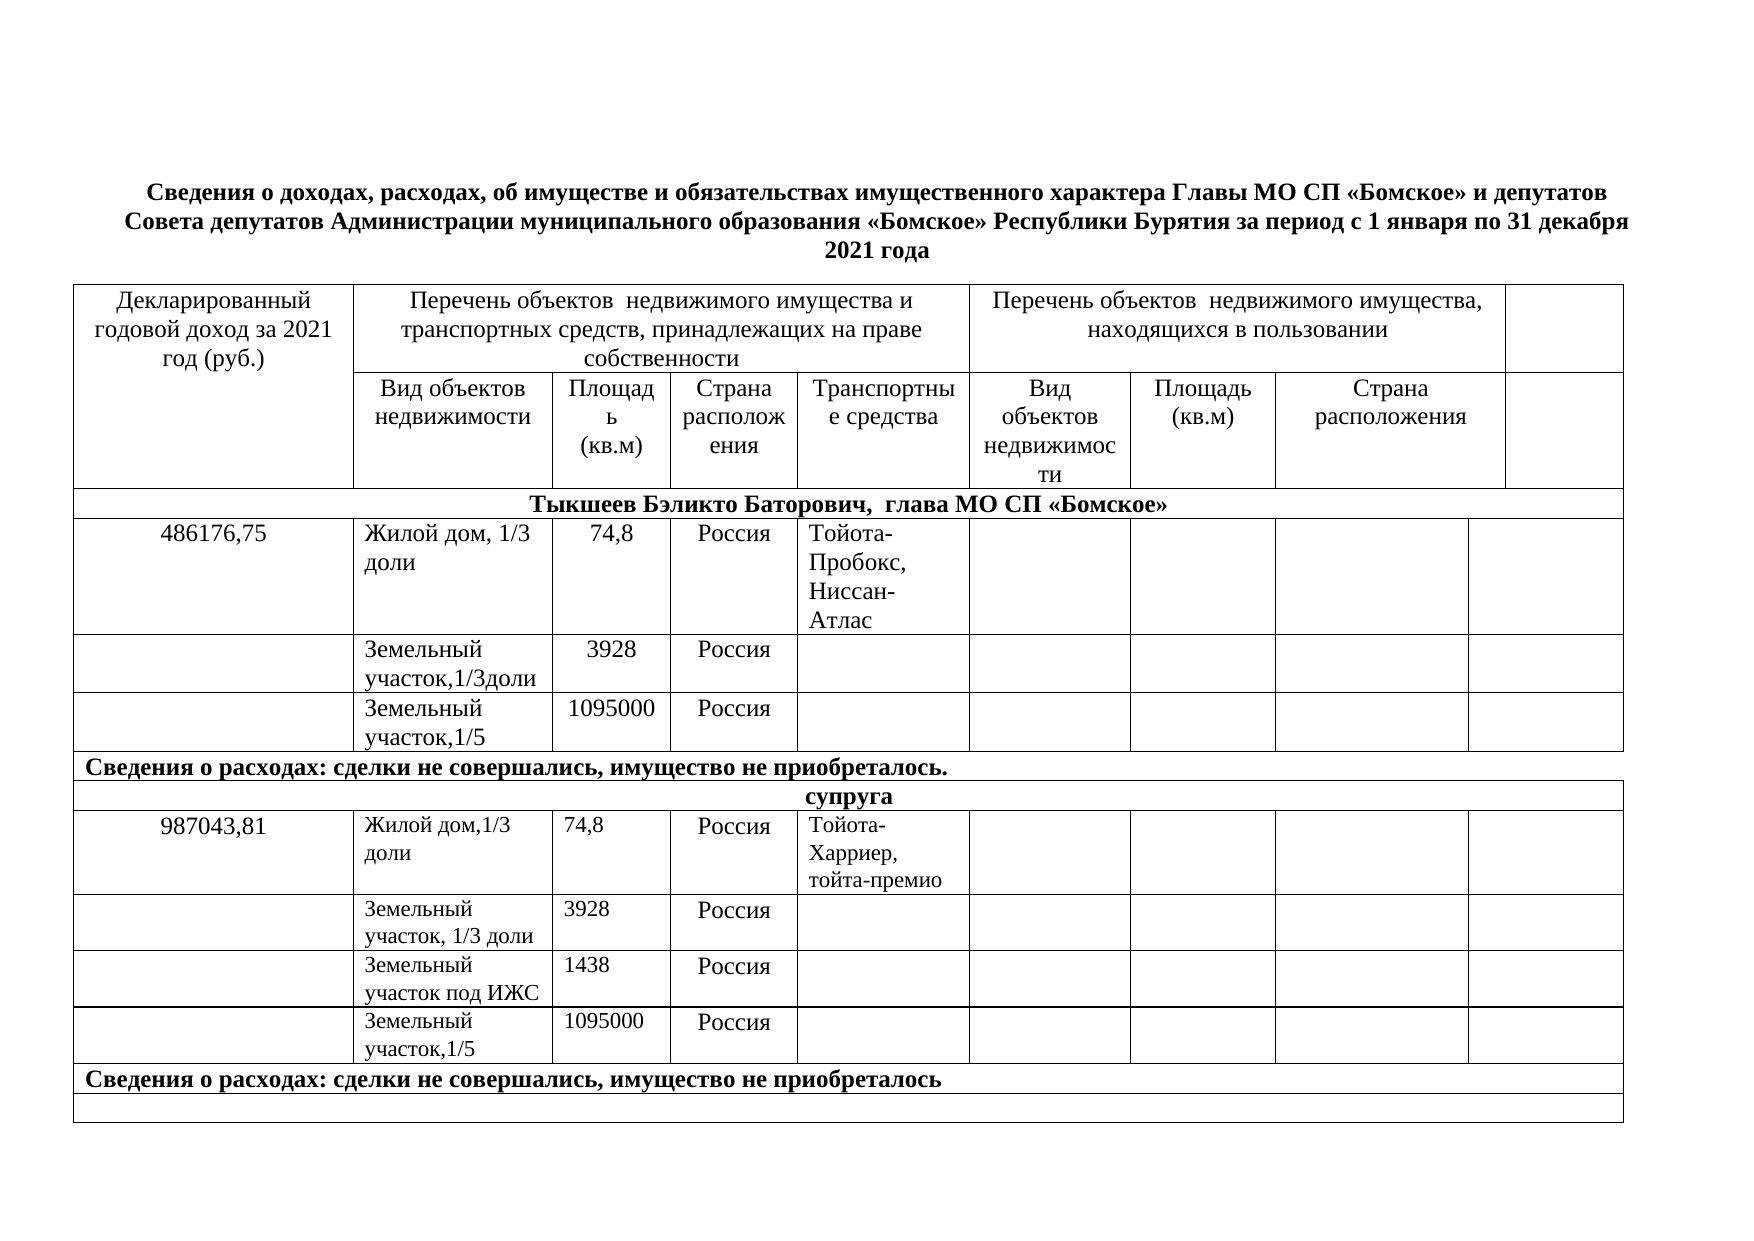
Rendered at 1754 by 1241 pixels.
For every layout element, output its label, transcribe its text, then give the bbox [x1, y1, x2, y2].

table_cell [1469, 635, 1623, 692]
table_cell Россия [671, 811, 797, 894]
table_cell 74,8 [553, 519, 670, 633]
table_cell [798, 895, 969, 950]
table_cell [1276, 811, 1468, 894]
table_cell 1438 [553, 951, 670, 1006]
table_cell [1276, 693, 1468, 751]
table_cell Жилой дом,1/3 доли [354, 811, 552, 894]
table_cell Россия [671, 519, 797, 633]
table_cell [1131, 951, 1275, 1006]
table_cell [1131, 519, 1275, 633]
table_cell [1469, 1008, 1623, 1063]
table_cell Земельный участок,1/5 [354, 1008, 552, 1063]
table_cell Земельный участок,1/3доли [354, 635, 552, 692]
table_cell [74, 951, 353, 1006]
table_cell Россия [671, 951, 797, 1006]
table_cell [970, 811, 1130, 894]
table_cell Сведения о расходах: сделки не совершались, имущество не приобреталось. [74, 752, 1624, 780]
table_cell [1276, 1008, 1468, 1063]
table_cell [1131, 811, 1275, 894]
table_cell 1095000 [553, 1008, 670, 1063]
table_cell [1276, 635, 1468, 692]
table_cell [74, 895, 353, 950]
table_cell Россия [671, 895, 797, 950]
table_cell 3928 [553, 895, 670, 950]
table_cell [1469, 519, 1623, 633]
table_cell [798, 1008, 969, 1063]
table_cell 74,8 [553, 811, 670, 894]
table_cell [970, 951, 1130, 1006]
table_cell Земельный участок,1/5 [354, 693, 552, 751]
table_cell Россия [671, 1008, 797, 1063]
table_cell Транспортные средства [798, 373, 969, 488]
table_cell [74, 635, 353, 692]
table_cell Площадь (кв.м) [1131, 373, 1275, 488]
table_cell [1276, 519, 1468, 633]
table_cell [1469, 895, 1623, 950]
table_cell [1131, 693, 1275, 751]
table_header Перечень объектов недвижимого имущества и транспортных средств, принадлежащих на праве собственности [354, 285, 969, 372]
table_cell [970, 519, 1130, 633]
table_cell [798, 693, 969, 751]
table_cell [798, 951, 969, 1006]
table_cell Жилой дом, 1/3 доли [354, 519, 552, 633]
table_cell Сведения о расходах: сделки не совершались, имущество не приобреталось [74, 1064, 1623, 1092]
table_cell [970, 635, 1130, 692]
table_cell [970, 693, 1130, 751]
table_cell Россия [671, 635, 797, 692]
table_cell Земельный участок под ИЖС [354, 951, 552, 1006]
text Сведения о доходах, расходах, об имуществе и обязательствах имущественного характера Главы МО СП «Бомское» и депутатов Совета депутатов Администрации муниципального образования «Бомское» Республики Бурятия за период с 1 января по 31 декабря 2021 года [118, 177, 1636, 263]
table_cell 3928 [553, 635, 670, 692]
table_header Перечень объектов недвижимого имущества, находящихся в пользовании [970, 285, 1505, 372]
table_cell 1095000 [553, 693, 670, 751]
table_cell Россия [671, 693, 797, 751]
table_cell [1131, 895, 1275, 950]
table_cell [970, 1008, 1130, 1063]
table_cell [74, 1094, 1623, 1122]
table_cell [1276, 951, 1468, 1006]
table_cell Вид объектов недвижимости [970, 373, 1130, 488]
table_cell Страна расположения [671, 373, 797, 488]
table_cell [1469, 693, 1623, 751]
table_cell [970, 895, 1130, 950]
table_cell [74, 1008, 353, 1063]
table_cell [1506, 373, 1623, 488]
table_cell [1131, 1008, 1275, 1063]
table_cell Тойота-Пробокс, Ниссан-Атлас [798, 519, 969, 633]
table_header [1506, 285, 1623, 372]
table_cell Земельный участок, 1/3 доли [354, 895, 552, 950]
table_cell [74, 693, 353, 751]
table_cell [1131, 635, 1275, 692]
table_cell Страна расположения [1276, 373, 1505, 488]
table_cell [1276, 895, 1468, 950]
table_cell [1469, 811, 1623, 894]
table_cell [1469, 951, 1623, 1006]
table_cell Вид объектов недвижимости [354, 373, 552, 488]
table_cell 486176,75 [74, 519, 353, 633]
table_header Декларированный годовой доход за 2021 год (руб.) [74, 285, 353, 488]
table_cell [798, 635, 969, 692]
table_cell 987043,81 [74, 811, 353, 894]
table_cell Площадь (кв.м) [553, 373, 670, 488]
table_cell Тыкшеев Бэликто Баторович, глава МО СП «Бомское» [74, 489, 1623, 517]
table_cell Тойота-Харриер, тойта-премио [798, 811, 969, 894]
table_cell супруга [74, 781, 1623, 810]
